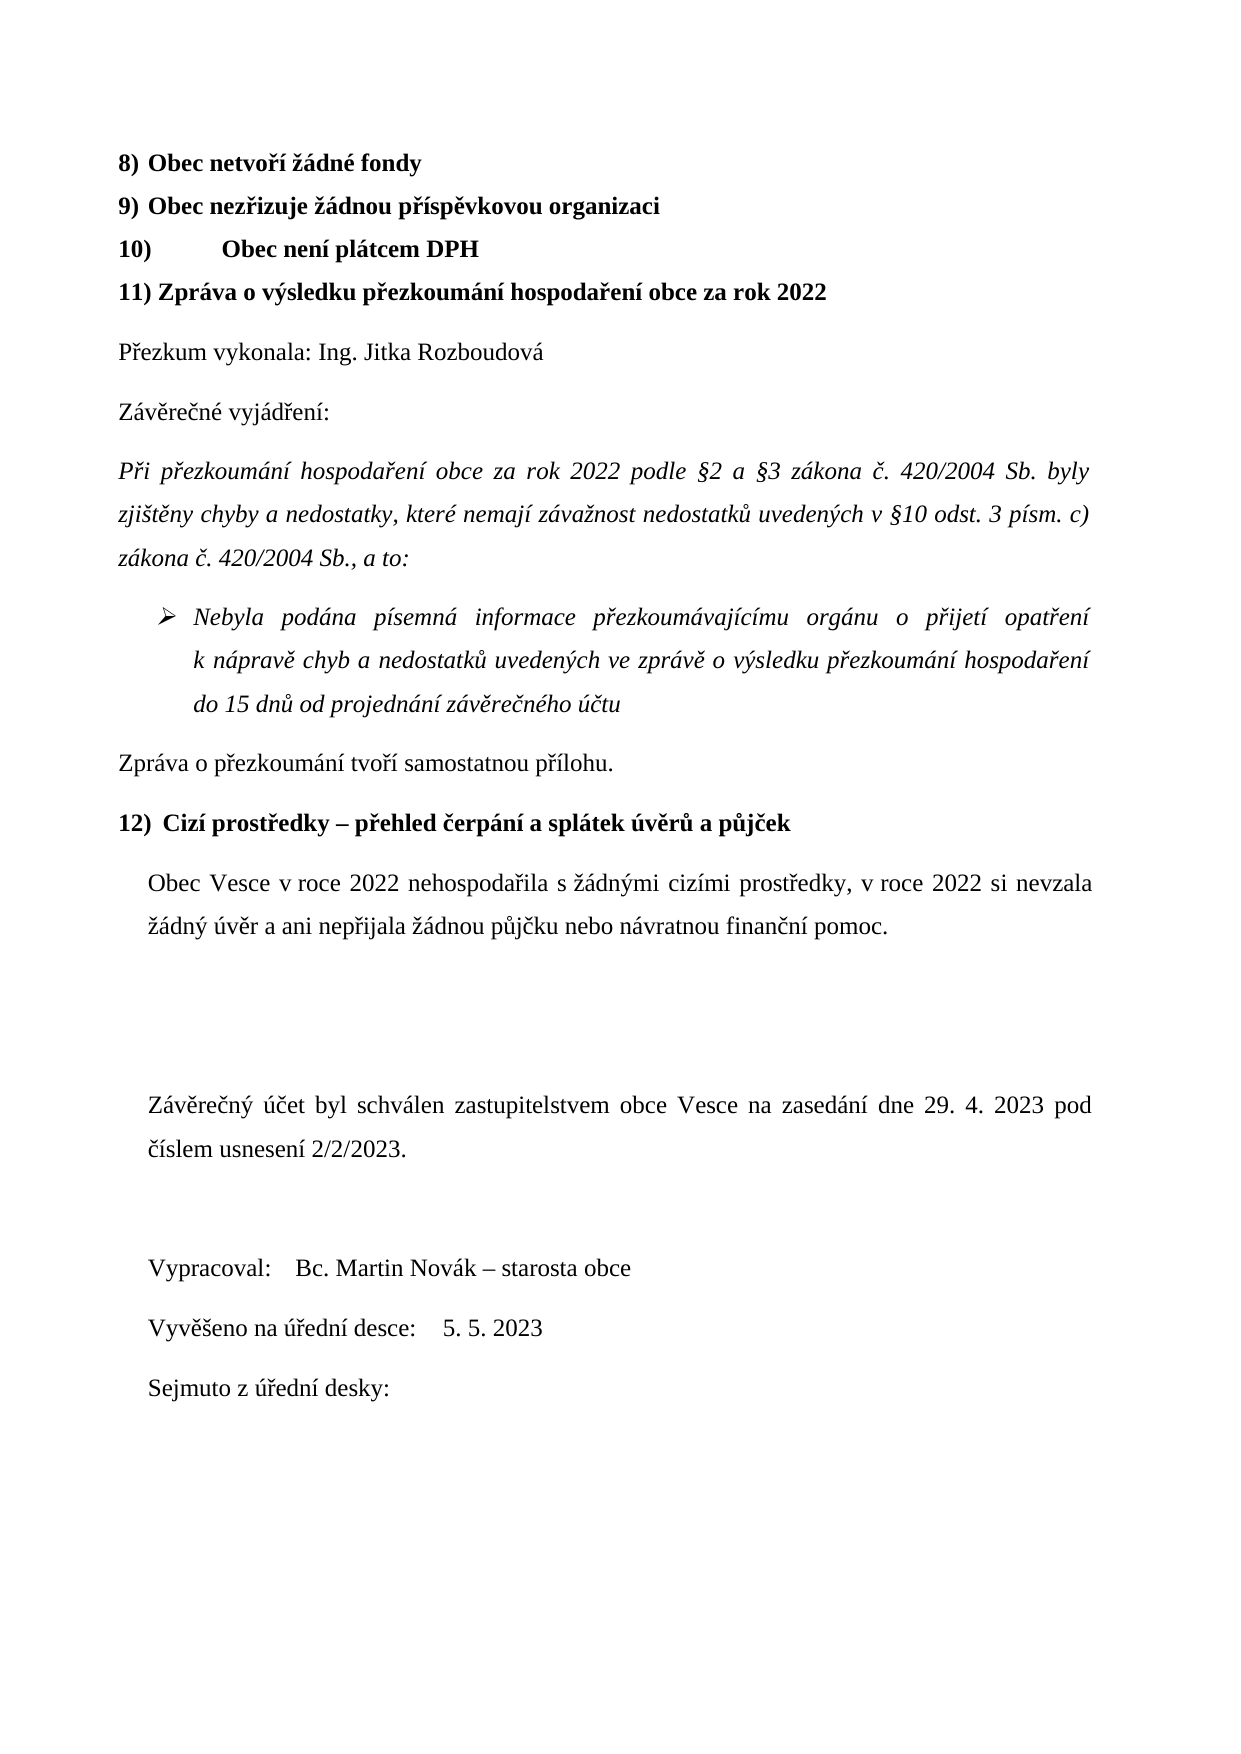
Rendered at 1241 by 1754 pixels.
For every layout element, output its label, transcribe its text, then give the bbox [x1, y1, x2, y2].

list Obec nezřizuje žádnou příspěvkovou organizaci [103, 191, 1093, 219]
text Vyvěšeno na úřední desce: 5. 5. 2023 [148, 1313, 1093, 1342]
text Sejmuto z úřední desky: [148, 1373, 1093, 1402]
text Zpráva o přezkoumání tvoří samostatnou přílohu. [118, 748, 1093, 777]
text Vypracoval: Bc. Martin Novák – starosta obce [148, 1253, 1093, 1282]
text Přezkum vykonala: Ing. Jitka Rozboudová [118, 337, 1093, 366]
list 11) Zpráva o výsledku přezkoumání hospodaření obce za rok 2022 [118, 277, 1093, 306]
list Obec není plátcem DPH [118, 234, 1093, 263]
text Závěrečný účet byl schválen zastupitelstvem obce Vesce na zasedání dne 29. 4. 2023 pod číslem usnesení 2/2/2023. [148, 1091, 1093, 1162]
text Při přezkoumání hospodaření obce za rok 2022 podle §2 a §3 zákona č. 420/2004 Sb. byly zjištěny chyby a nedostatky, které nemají závažnost nedostatků uvedených v §10 odst. 3 písm. c) zákona č. 420/2004 Sb., a to: [118, 456, 1093, 571]
list Cizí prostředky – přehled čerpání a splátek úvěrů a půjček [118, 808, 1093, 837]
list Obec netvoří žádné fondy [103, 148, 1093, 176]
text Závěrečné vyjádření: [118, 397, 1093, 425]
text Obec Vesce v roce 2022 nehospodařila s žádnými cizími prostředky, v roce 2022 si nevzala žádný úvěr a ani nepřijala žádnou půjčku nebo návratnou finanční pomoc. [148, 868, 1093, 940]
list Nebyla podána písemná informace přezkoumávajícímu orgánu o přijetí opatření k nápravě chyb a nedostatků uvedených ve zprávě o výsledku přezkoumání hospodaření do 15 dnů od projednání závěrečného účtu [156, 602, 1093, 717]
